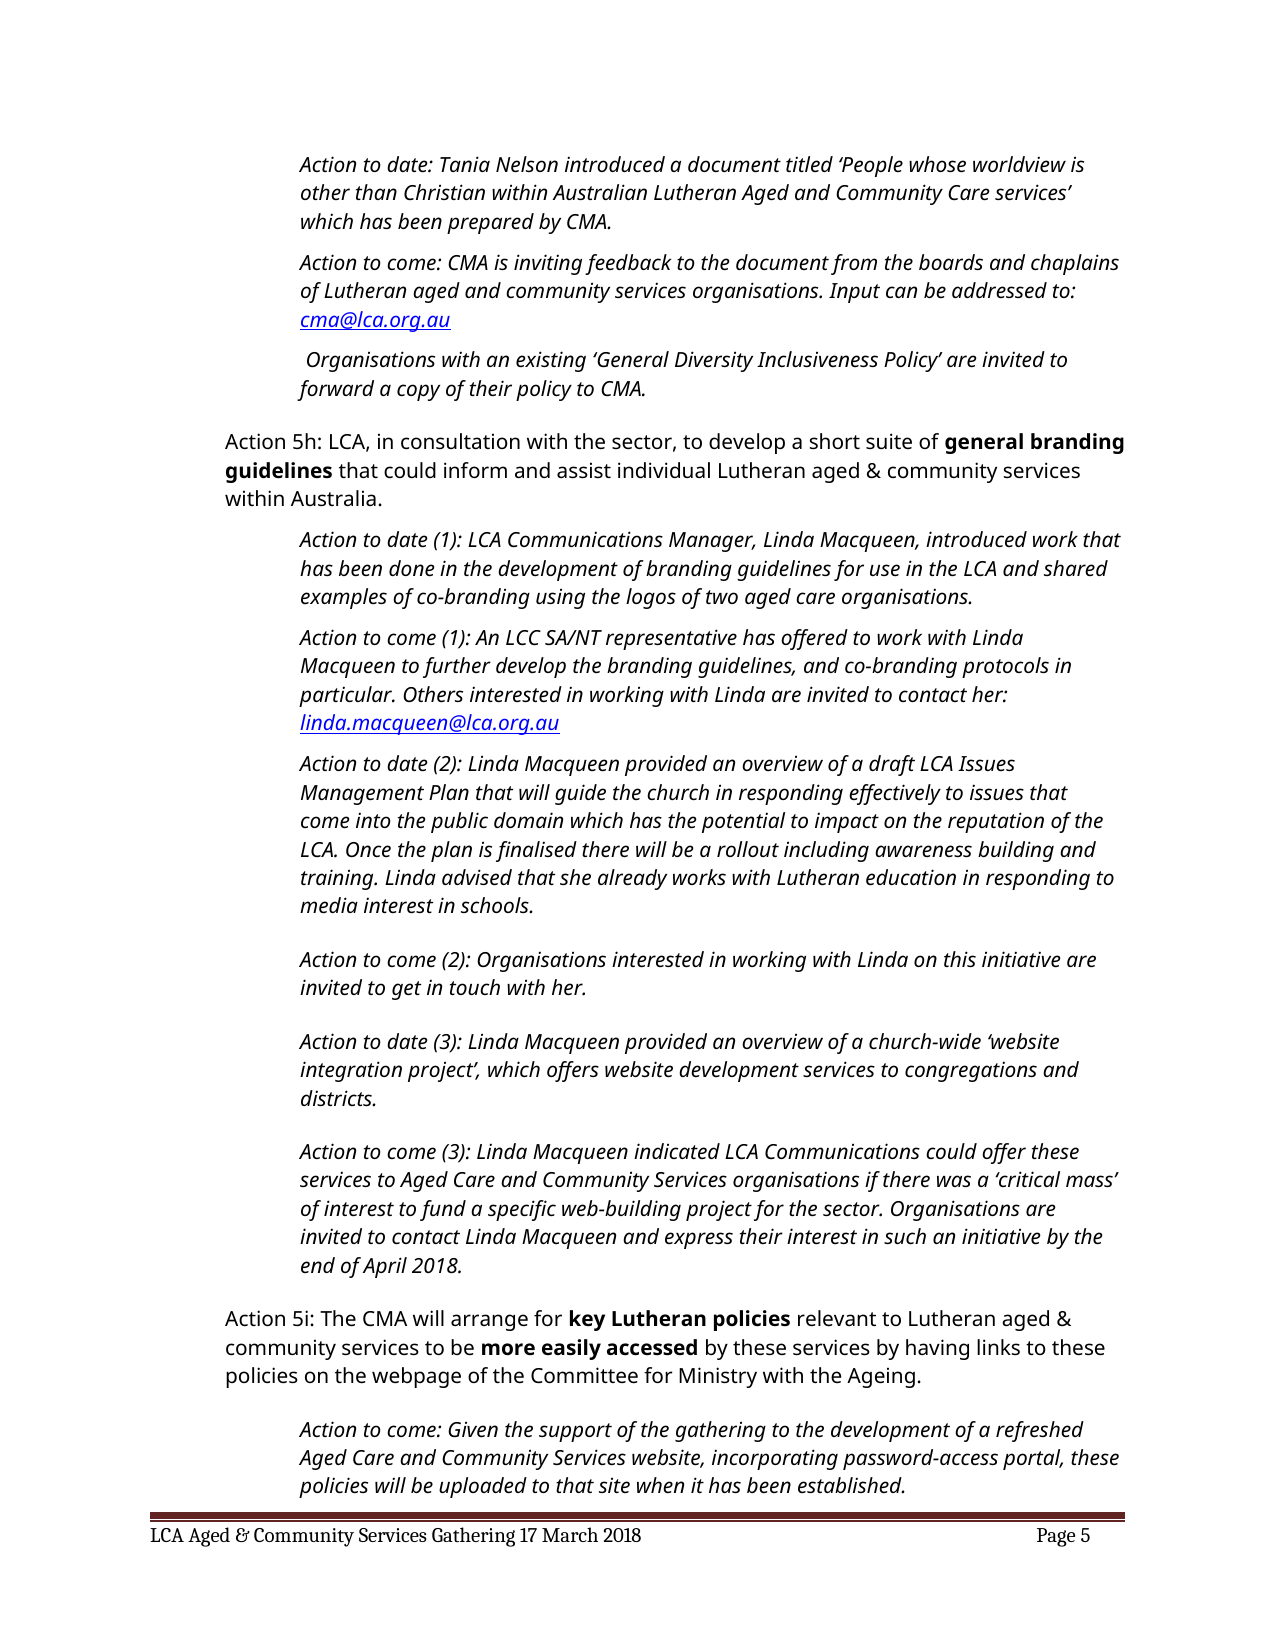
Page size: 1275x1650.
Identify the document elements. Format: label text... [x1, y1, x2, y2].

list Action to come (1): An LCC SA/NT representative has offered to work with Linda Macqueen to further develop the branding guidelines, and co-branding protocols in particular. Others interested in working with Linda are invited to contact her: linda.macqueen@lca.org.au [300, 623, 1125, 737]
text Action 5i: The CMA will arrange for key Lutheran policies relevant to Lutheran aged & community services to be more easily accessed by these services by having links to these policies on the webpage of the Committee for Ministry with the Ageing. [225, 1304, 1125, 1390]
text Action to come: Given the support of the gathering to the development of a refreshed Aged Care and Community Services website, incorporating password-access portal, these policies will be uploaded to that site when it has been established. [300, 1415, 1125, 1500]
list Action to date (2): Linda Macqueen provided an overview of a draft LCA Issues Management Plan that will guide the church in responding effectively to issues that come into the public domain which has the potential to impact on the reputation of the LCA. Once the plan is finalised there will be a rollout including awareness building and training. Linda advised that she already works with Lutheran education in responding to media interest in schools. [300, 749, 1125, 920]
list Action to date (1): LCA Communications Manager, Linda Macqueen, introduced work that has been done in the development of branding guidelines for use in the LCA and shared examples of co-branding using the logos of two aged care organisations. [300, 525, 1125, 611]
list Action to come (2): Organisations interested in working with Linda on this initiative are invited to get in touch with her. [300, 945, 1125, 1002]
list Organisations with an existing ‘General Diversity Inclusiveness Policy’ are invited to forward a copy of their policy to CMA. [300, 346, 1125, 402]
text Action 5h: LCA, in consultation with the sector, to develop a short suite of general branding guidelines that could inform and assist individual Lutheran aged & community services within Australia. [225, 427, 1125, 513]
list Action to date: Tania Nelson introduced a document titled ‘People whose worldview is other than Christian within Australian Lutheran Aged and Community Care services’ which has been prepared by CMA. [300, 150, 1125, 235]
list Action to come (3): Linda Macqueen indicated LCA Communications could offer these services to Aged Care and Community Services organisations if there was a ‘critical mass’ of interest to fund a specific web-building project for the sector. Organisations are invited to contact Linda Macqueen and express their interest in such an initiative by the end of April 2018. [300, 1137, 1125, 1279]
list Action to come: CMA is inviting feedback to the document from the boards and chaplains of Lutheran aged and community services organisations. Input can be addressed to: cma@lca.org.au [300, 248, 1125, 333]
list Action to date (3): Linda Macqueen provided an overview of a church-wide ‘website integration project’, which offers website development services to congregations and districts. [300, 1027, 1125, 1112]
